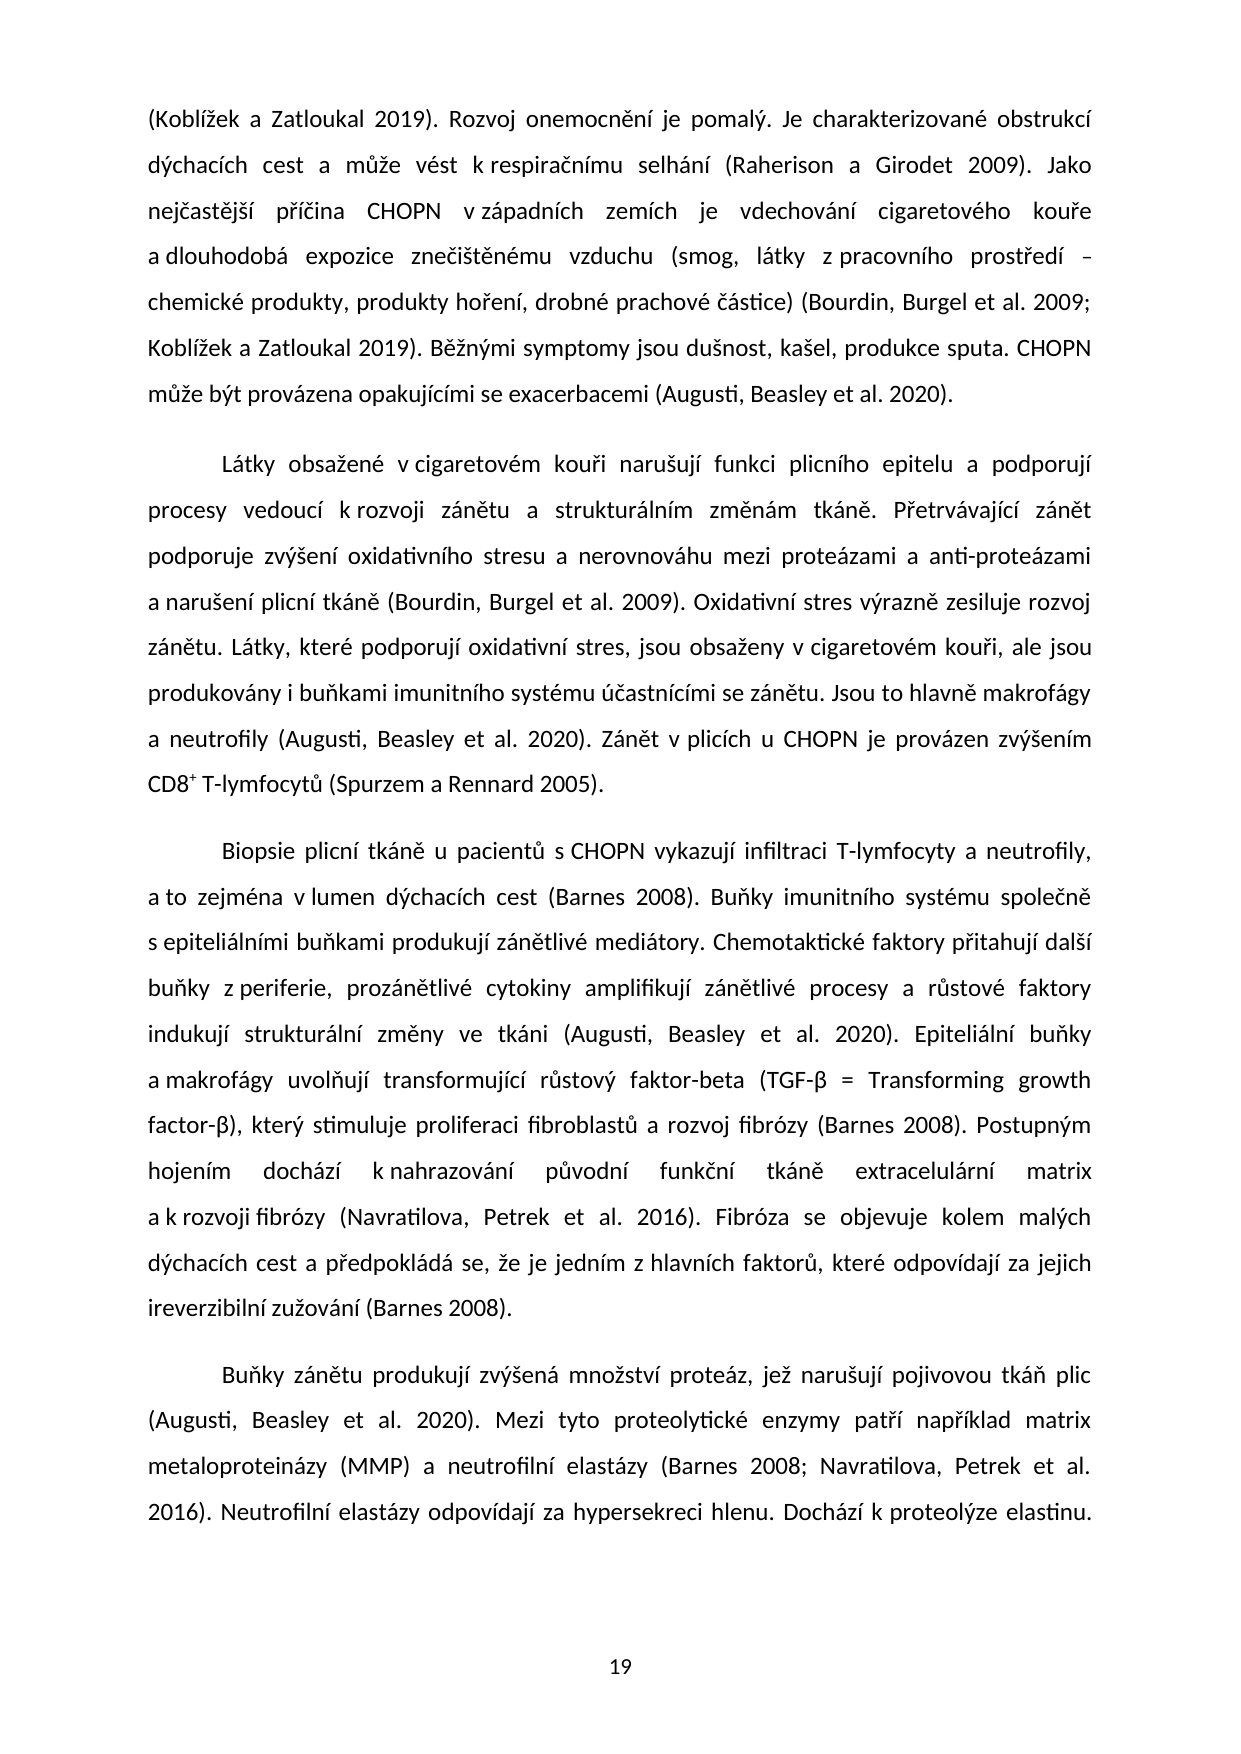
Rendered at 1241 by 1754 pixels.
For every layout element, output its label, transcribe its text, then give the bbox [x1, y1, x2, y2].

text Látky obsažené v cigaretovém kouři narušují funkci plicního epitelu a podporují procesy vedoucí k rozvoji zánětu a strukturálním změnám tkáně. Přetrvávající zánět podporuje zvýšení oxidativního stresu a nerovnováhu mezi proteázami a anti-proteázami a narušení plicní tkáně (Bourdin, Burgel et al. 2009). Oxidativní stres výrazně zesiluje rozvoj zánětu. Látky, které podporují oxidativní stres, jsou obsaženy v cigaretovém kouři, ale jsou produkovány i buňkami imunitního systému účastnícími se zánětu. Jsou to hlavně makrofágy a neutrofily (Augusti, Beasley et al. 2020). Zánět v plicích u CHOPN je provázen zvýšením CD8+ T-lymfocytů (Spurzem a Rennard 2005). [148, 448, 1092, 799]
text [148, 1359, 1092, 1527]
text Biopsie plicní tkáně u pacientů s CHOPN vykazují infiltraci T-lymfocyty a neutrofily, a to zejména v lumen dýchacích cest (Barnes 2008). Buňky imunitního systému společně s epiteliálními buňkami produkují zánětlivé mediátory. Chemotaktické faktory přitahují další buňky z periferie, prozánětlivé cytokiny amplifikují zánětlivé procesy a růstové faktory indukují strukturální změny ve tkáni (Augusti, Beasley et al. 2020). Epiteliální buňky a makrofágy uvolňují transformující růstový faktor-beta (TGF-β = Transforming growth factor-β), který stimuluje proliferaci fibroblastů a rozvoj fibrózy (Barnes 2008). Postupným hojením dochází k nahrazování původní funkční tkáně extracelulární matrix a k rozvoji fibrózy (Navratilova, Petrek et al. 2016). Fibróza se objevuje kolem malých dýchacích cest a předpokládá se, že je jedním z hlavních faktorů, které odpovídají za jejich ireverzibilní zužování (Barnes 2008). [148, 835, 1092, 1323]
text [148, 103, 1092, 408]
